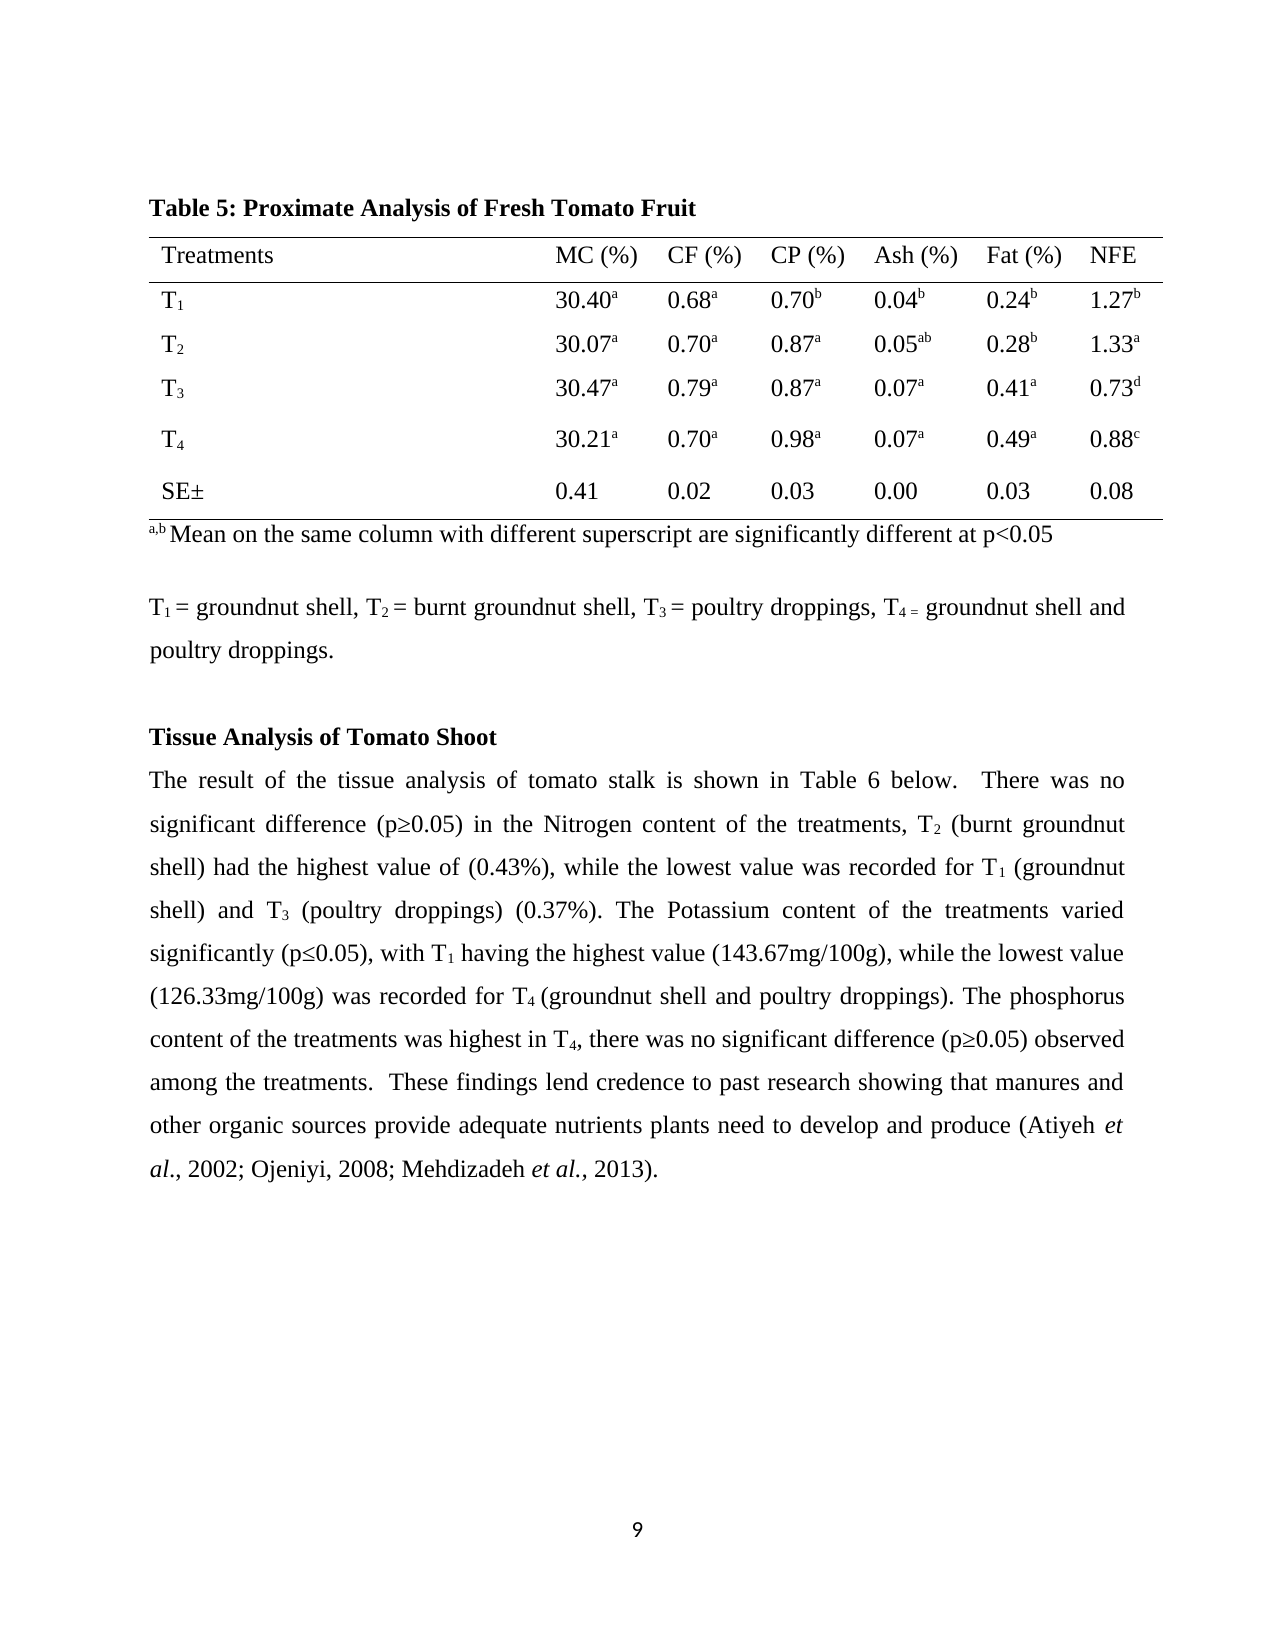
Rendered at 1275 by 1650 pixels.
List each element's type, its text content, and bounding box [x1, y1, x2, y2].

table_header NFE [1090, 238, 1163, 282]
table_cell 1.27b [1090, 283, 1163, 327]
table_cell 0.08 [1090, 474, 1163, 518]
table_cell 0.03 [986, 474, 1089, 518]
table_cell 0.05ab [874, 328, 986, 372]
table_cell 0.87a [771, 372, 874, 416]
table_cell 0.28b [986, 328, 1089, 372]
table_cell 0.41a [986, 372, 1089, 416]
table_header MC (%) [555, 238, 667, 282]
table_cell 0.24b [986, 283, 1089, 327]
table_cell 0.70a [668, 328, 771, 372]
table_header CP (%) [771, 238, 874, 282]
table_header Ash (%) [874, 238, 986, 282]
table_header CF (%) [668, 238, 771, 282]
table_cell 30.07a [555, 328, 667, 372]
table_cell 0.07a [874, 416, 986, 474]
table_cell 0.70a [668, 416, 771, 474]
table_cell 0.79a [668, 372, 771, 416]
text Table 5: Proximate Analysis of Fresh Tomato Fruit [148, 193, 1125, 222]
table_cell 0.70b [771, 283, 874, 327]
table_cell T1 [149, 283, 555, 327]
table_cell 0.87a [771, 328, 874, 372]
table_cell 0.41 [555, 474, 667, 518]
table_cell 30.40a [555, 283, 667, 327]
table_cell 0.73d [1090, 372, 1163, 416]
table_cell 0.68a [668, 283, 771, 327]
text T1 = groundnut shell, T2 = burnt groundnut shell, T3 = poultry droppings, T4 = groundnut shell and poultry droppings. [148, 592, 1125, 664]
table_cell 0.49a [986, 416, 1089, 474]
text Tissue Analysis of Tomato Shoot [148, 722, 1125, 751]
table_cell 0.98a [771, 416, 874, 474]
table_cell T2 [149, 328, 555, 372]
table_header Fat (%) [986, 238, 1089, 282]
table_cell 1.33a [1090, 328, 1163, 372]
table_cell SE± [149, 474, 555, 518]
table_cell 0.04b [874, 283, 986, 327]
table_cell 0.88c [1090, 416, 1163, 474]
text a,b Mean on the same column with different superscript are significantly different at p<0.05 [148, 520, 1125, 548]
table_header Treatments [149, 238, 555, 282]
table_cell 0.07a [874, 372, 986, 416]
table_cell 0.02 [668, 474, 771, 518]
table_cell 30.21a [555, 416, 667, 474]
text The result of the tissue analysis of tomato stalk is shown in Table 6 below. There was no significant difference (p≥0.05) in the Nitrogen content of the treatments, T2 (burnt groundnut shell) had the highest value of (0.43%), while the lowest value was recorded for T1 (groundnut shell) and T3 (poultry droppings) (0.37%). The Potassium content of the treatments varied significantly (p≤0.05), with T1 having the highest value (143.67mg/100g), while the lowest value (126.33mg/100g) was recorded for T4 (groundnut shell and poultry droppings). The phosphorus content of the treatments was highest in T4, there was no significant difference (p≥0.05) observed among the treatments. These findings lend credence to past research showing that manures and other organic sources provide adequate nutrients plants need to develop and produce (Atiyeh et al., 2002; Ojeniyi, 2008; Mehdizadeh et al., 2013). [148, 766, 1125, 1182]
table_cell T4 [149, 416, 555, 474]
table_cell 30.47a [555, 372, 667, 416]
table_cell T3 [149, 372, 555, 416]
table_cell 0.00 [874, 474, 986, 518]
table_cell 0.03 [771, 474, 874, 518]
